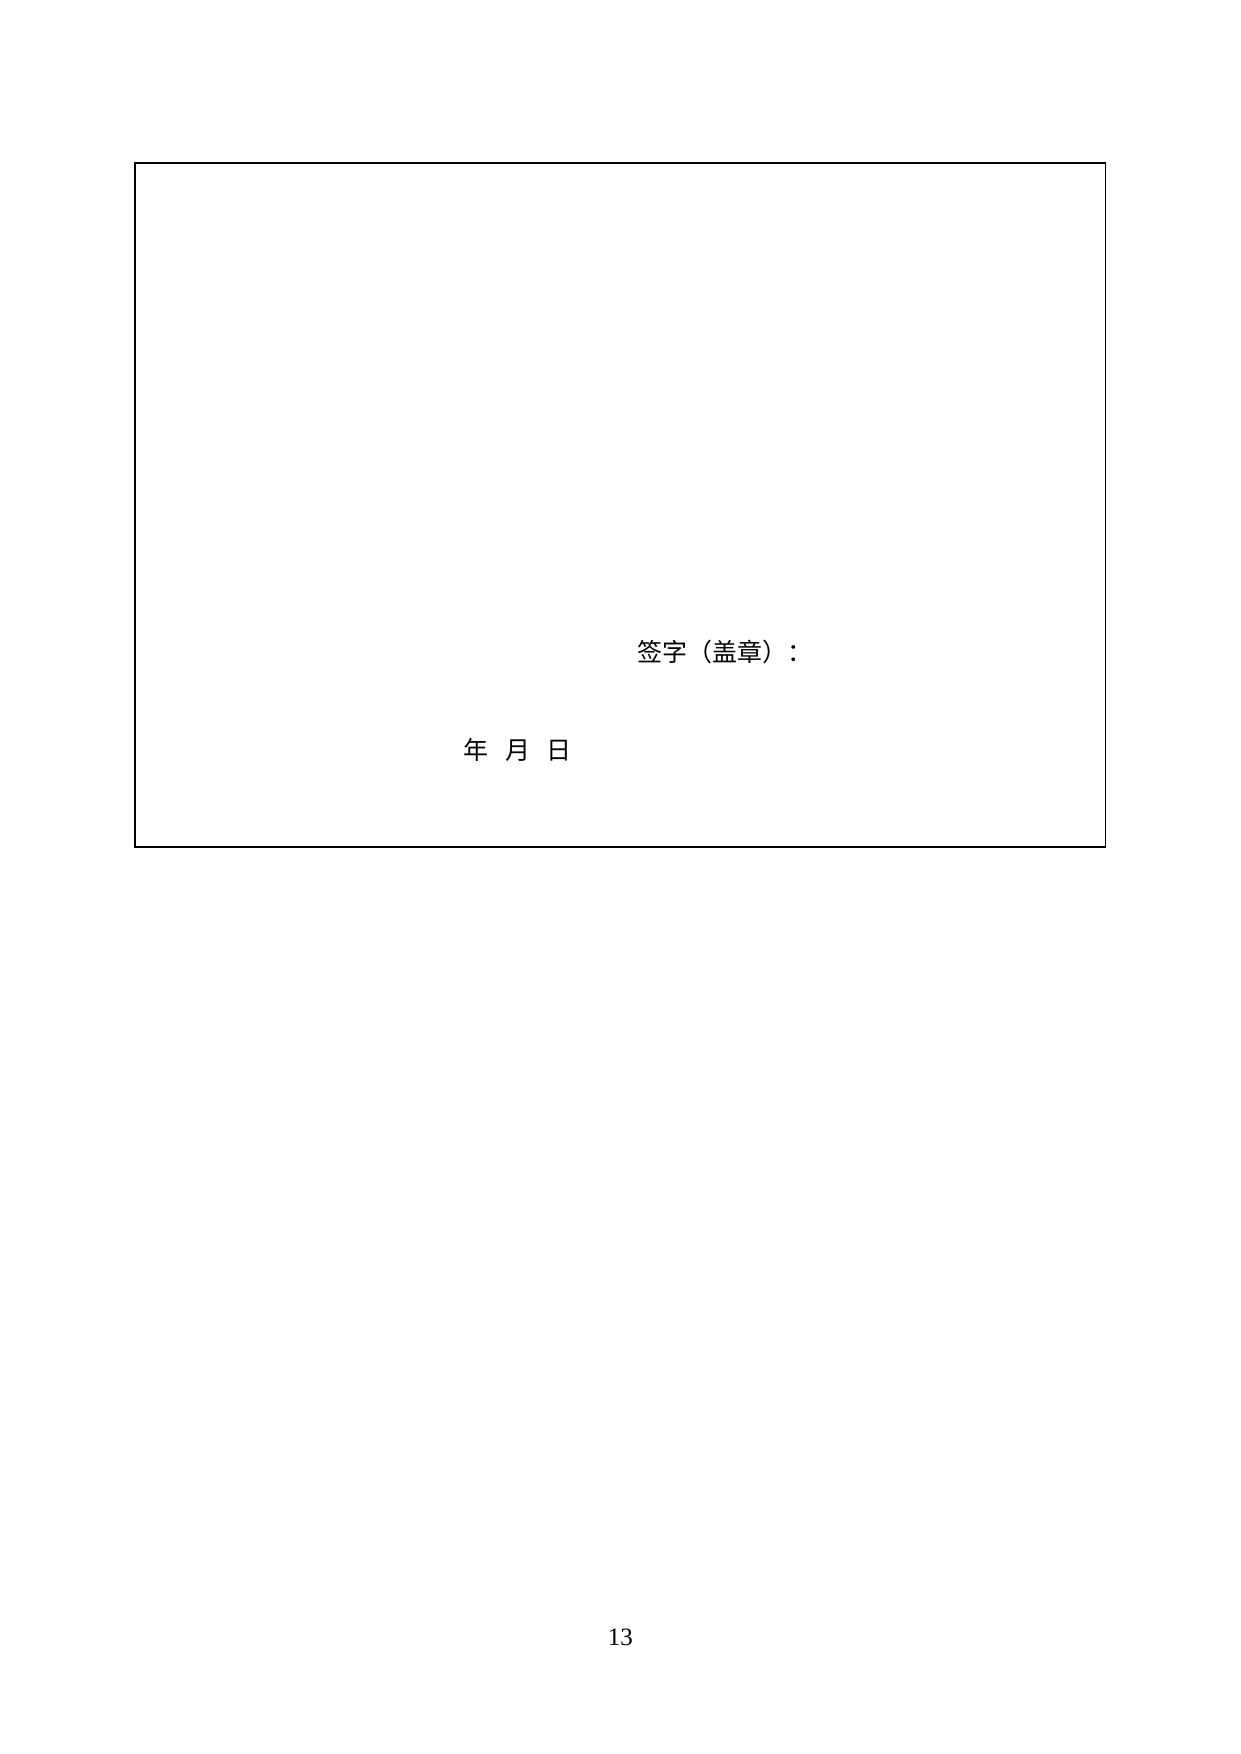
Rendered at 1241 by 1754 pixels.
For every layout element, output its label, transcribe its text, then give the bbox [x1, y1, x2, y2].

table_cell 签字（盖章）： 年 月 日 [136, 164, 1105, 846]
